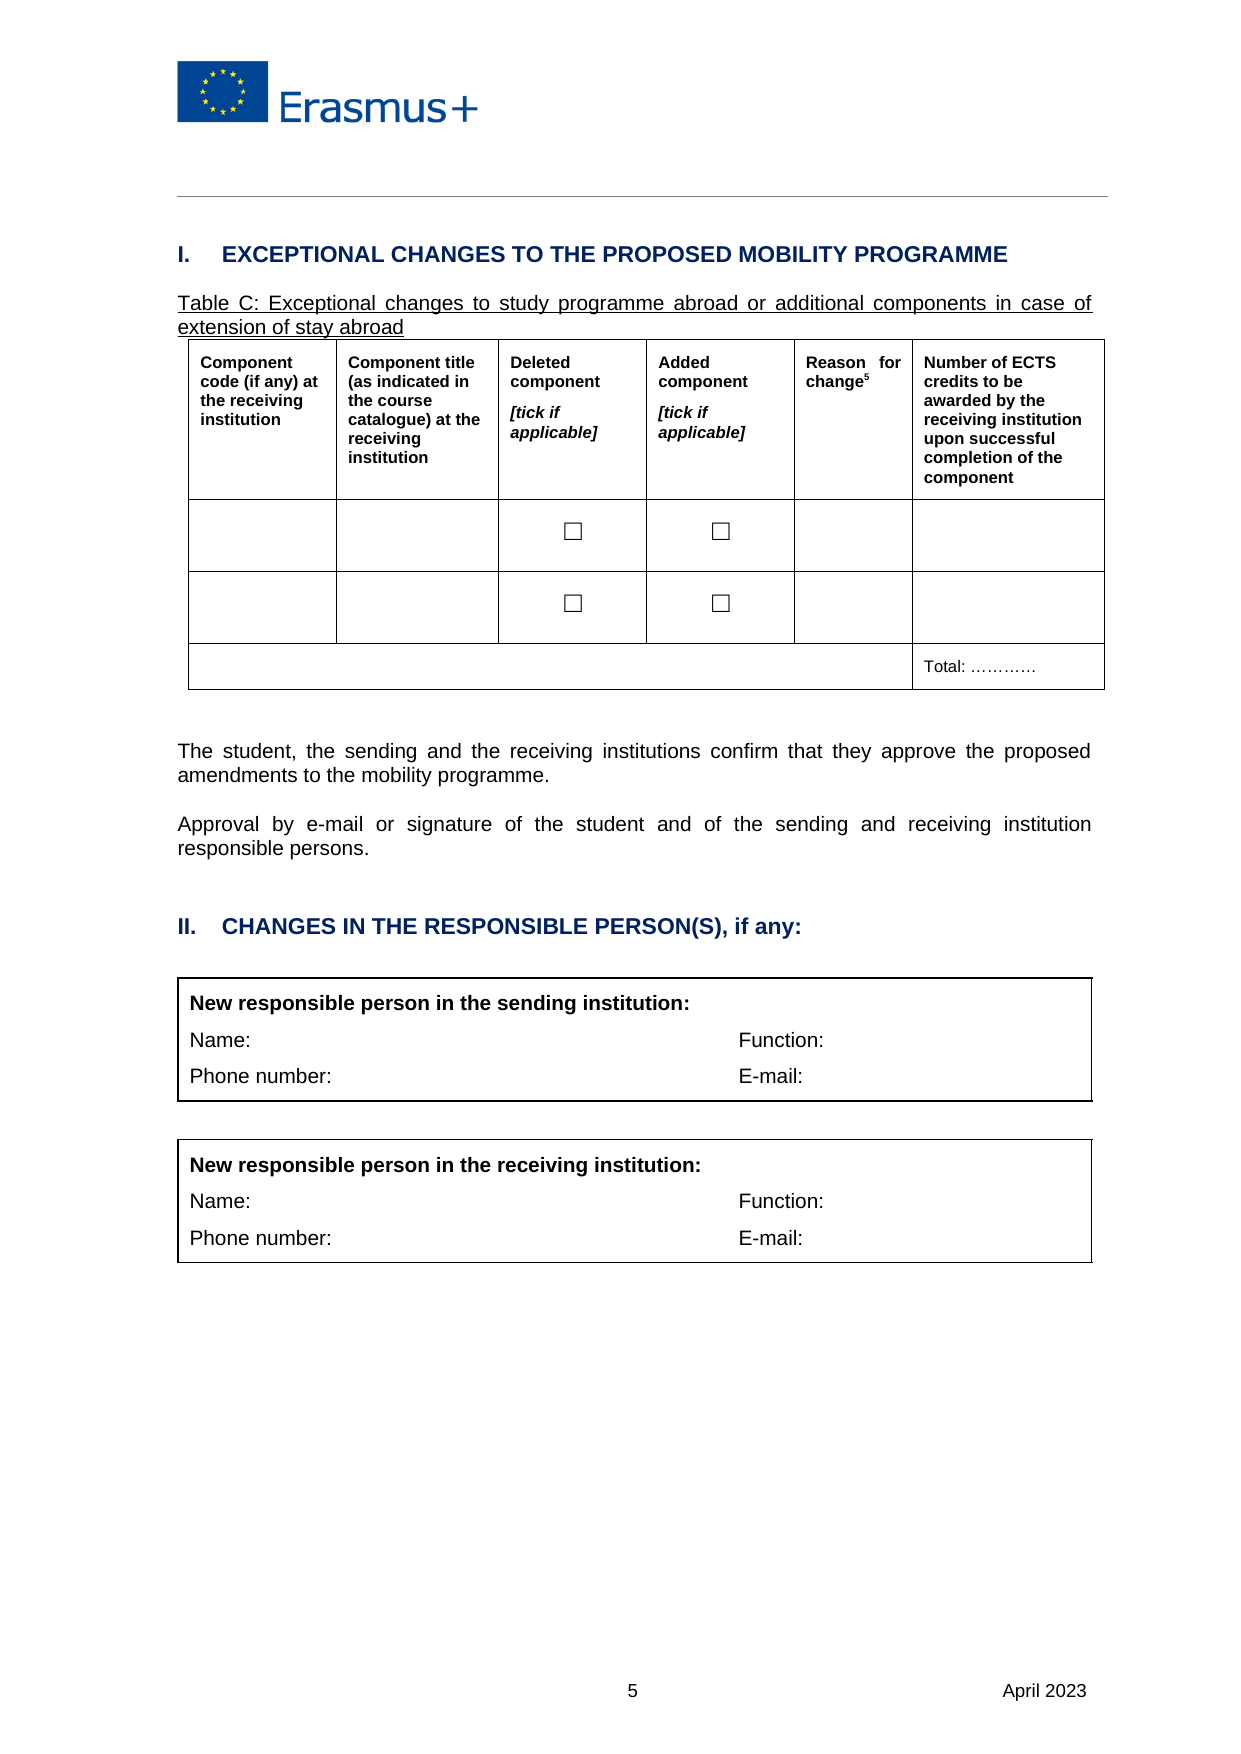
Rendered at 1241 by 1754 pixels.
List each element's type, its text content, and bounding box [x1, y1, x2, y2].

table_cell [913, 572, 1104, 643]
table_header New responsible person in the receiving institution: Name: Function: Phone number: E-mail: [179, 1140, 1091, 1262]
table_cell [913, 500, 1104, 571]
text The student, the sending and the receiving institutions confirm that they approve the proposed amendments to the mobility programme. [177, 738, 1093, 786]
table_header Number of ECTS credits to be awarded by the receiving institution upon successful completion of the component [913, 340, 1104, 499]
subtitle II. CHANGES IN THE RESPONSIBLE PERSON(S), if any: [177, 913, 1093, 939]
table_cell [337, 572, 498, 643]
table_header Component title (as indicated in the course catalogue) at the receiving institution [337, 340, 498, 499]
table_cell □ [499, 572, 646, 643]
table_header Reason for change [795, 340, 912, 499]
table_header Component code (if any) at the receiving institution [189, 340, 336, 499]
table_cell Total: ………… [913, 644, 1104, 688]
subtitle I. EXCEPTIONAL CHANGES TO THE PROPOSED MOBILITY PROGRAMME [177, 241, 1093, 267]
subtitle Table C: Exceptional changes to study programme abroad or additional components in case of extension of stay abroad [177, 313, 1093, 339]
picture [177, 61, 478, 123]
text Approval by e-mail or signature of the student and of the sending and receiving institution responsible persons. [177, 811, 1093, 859]
table_cell [337, 500, 498, 571]
table_header Added component [tick if applicable] [647, 340, 794, 499]
table_cell □ [647, 500, 794, 571]
table_header Deleted component [tick if applicable] [499, 340, 646, 499]
table_cell [795, 500, 912, 571]
table_header New responsible person in the sending institution: Name: Function: Phone number: E-mail: [179, 979, 1091, 1100]
table_cell [795, 572, 912, 643]
table_cell □ [647, 572, 794, 643]
table_cell [189, 644, 912, 688]
table_cell □ [499, 500, 646, 571]
table_cell [189, 572, 336, 643]
subtitle Table C: Exceptional changes to study programme abroad or additional components in case of extension of stay abroad [177, 291, 1093, 312]
table_cell [189, 500, 336, 571]
